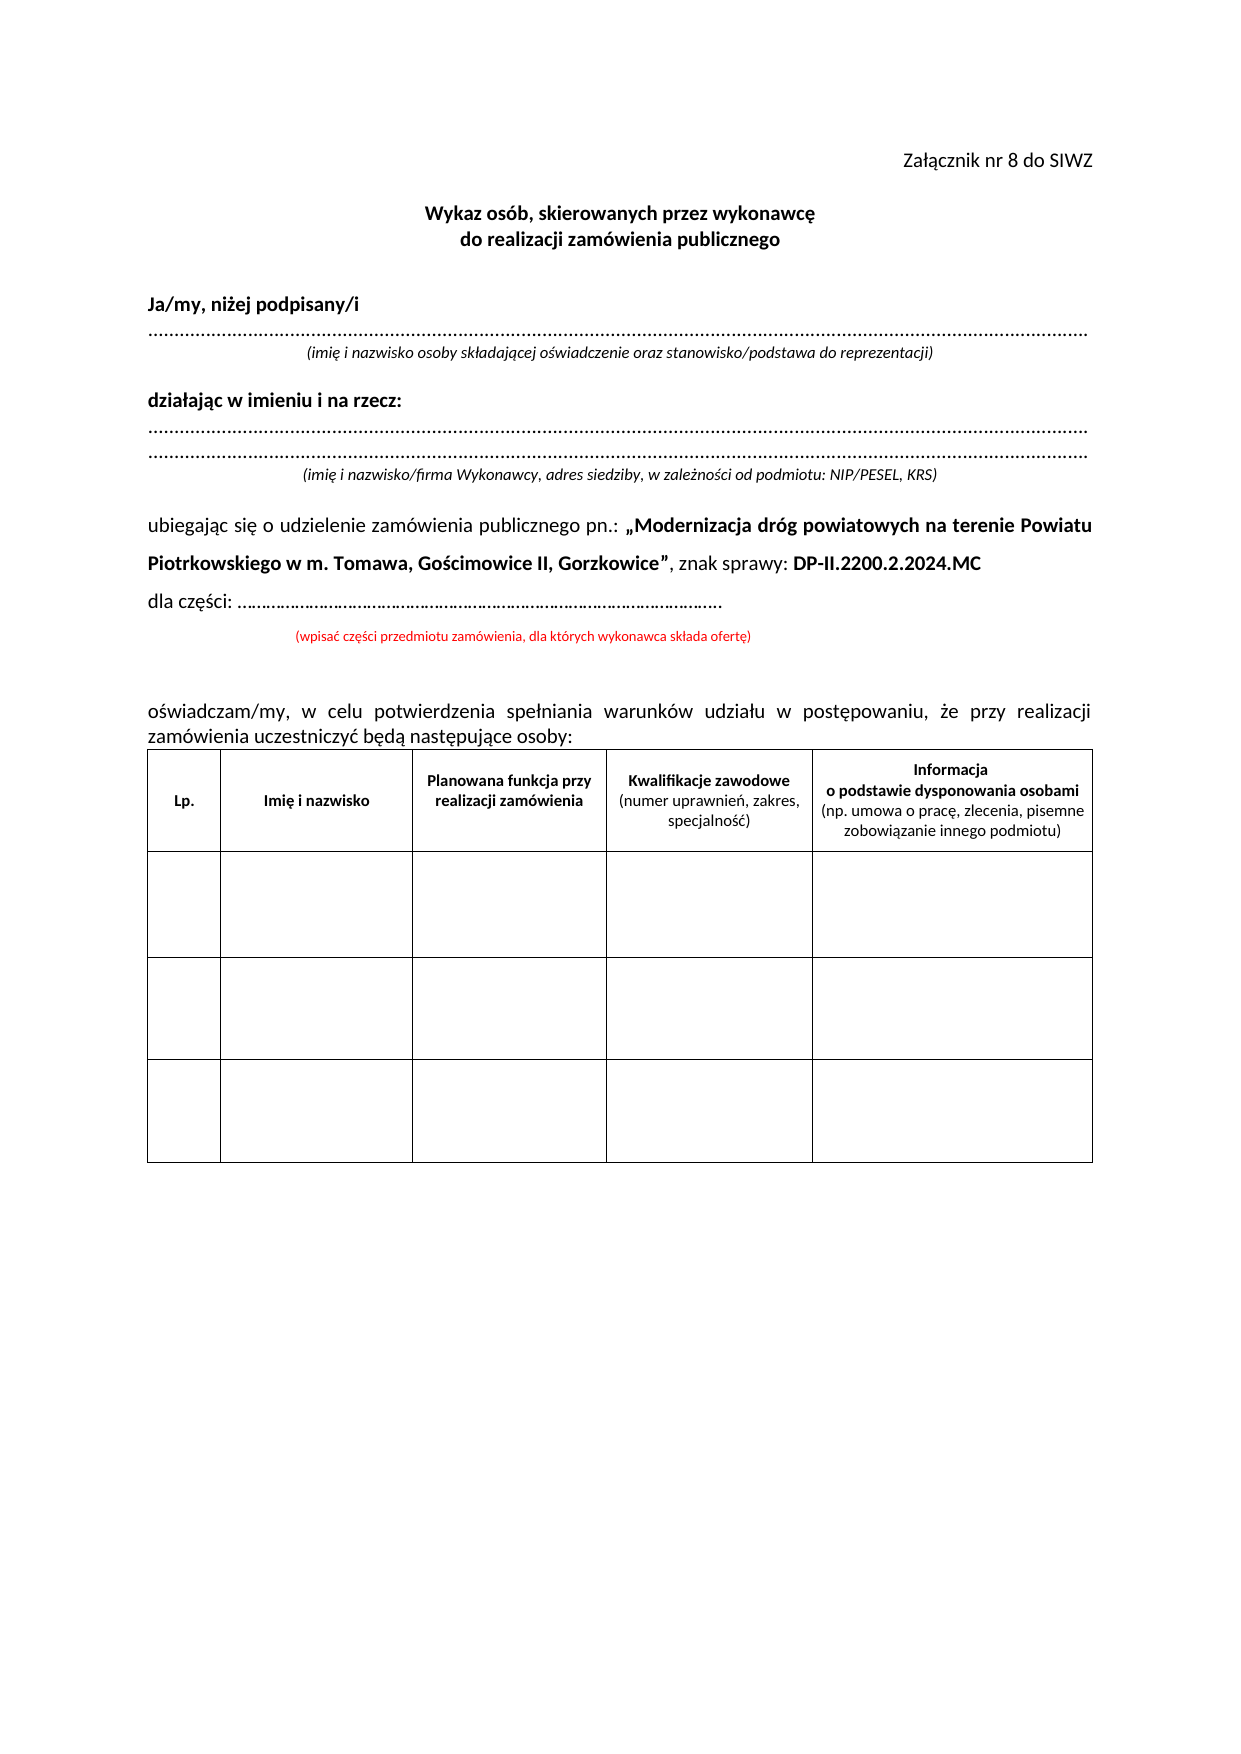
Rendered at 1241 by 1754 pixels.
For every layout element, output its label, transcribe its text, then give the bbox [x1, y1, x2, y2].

table_cell [148, 1060, 220, 1162]
text ................................................................................................................................................................................... [148, 413, 1093, 438]
table_cell [148, 852, 220, 957]
table_header Lp. [148, 750, 220, 851]
table_cell [413, 1060, 606, 1162]
text (imię i nazwisko osoby składającej oświadczenie oraz stanowisko/podstawa do reprezentacji) [148, 342, 1093, 362]
table_header Kwalifikacje zawodowe (numer uprawnień, zakres, specjalność) [607, 750, 812, 851]
table_cell [221, 852, 412, 957]
table_header Planowana funkcja przy realizacji zamówienia [413, 750, 606, 851]
table_cell [413, 958, 606, 1059]
table_cell [413, 852, 606, 957]
text Wykaz osób, skierowanych przez wykonawcę [148, 200, 1093, 226]
table_cell [221, 1060, 412, 1162]
table_header Informacja o podstawie dysponowania osobami (np. umowa o pracę, zlecenia, pisemne zobowiązanie innego podmiotu) [813, 750, 1092, 851]
table_cell [813, 852, 1092, 957]
text ubiegając się o udzielenie zamówienia publicznego pn.: „Modernizacja dróg powiatowych na terenie Powiatu Piotrkowskiego w m. Tomawa, Gościmowice II, Gorzkowice”, znak sprawy: DP-II.2200.2.2024.MC [148, 512, 1093, 576]
table_cell [607, 852, 812, 957]
text dla części: ……………………………………………………………………………………….. [148, 588, 1093, 614]
table_cell [813, 1060, 1092, 1162]
text oświadczam/my, w celu potwierdzenia spełniania warunków udziału w postępowaniu, że przy realizacji zamówienia uczestniczyć będą następujące osoby: [148, 698, 1093, 749]
text Ja/my, niżej podpisany/i [148, 291, 1093, 317]
text (imię i nazwisko/firma Wykonawcy, adres siedziby, w zależności od podmiotu: NIP/PESEL, KRS) [148, 464, 1093, 484]
text ................................................................................................................................................................................... [148, 438, 1093, 464]
table_header Imię i nazwisko [221, 750, 412, 851]
table_cell [813, 958, 1092, 1059]
table_cell [607, 958, 812, 1059]
text Załącznik nr 8 do SIWZ [694, 148, 1093, 173]
text działając w imieniu i na rzecz: [148, 388, 1093, 413]
table_cell [221, 958, 412, 1059]
text do realizacji zamówienia publicznego [148, 226, 1093, 251]
table_cell [607, 1060, 812, 1162]
text (wpisać części przedmiotu zamówienia, dla których wykonawca składa ofertę) [221, 627, 1093, 657]
text ................................................................................................................................................................................... [148, 317, 1093, 342]
table_cell [148, 958, 220, 1059]
